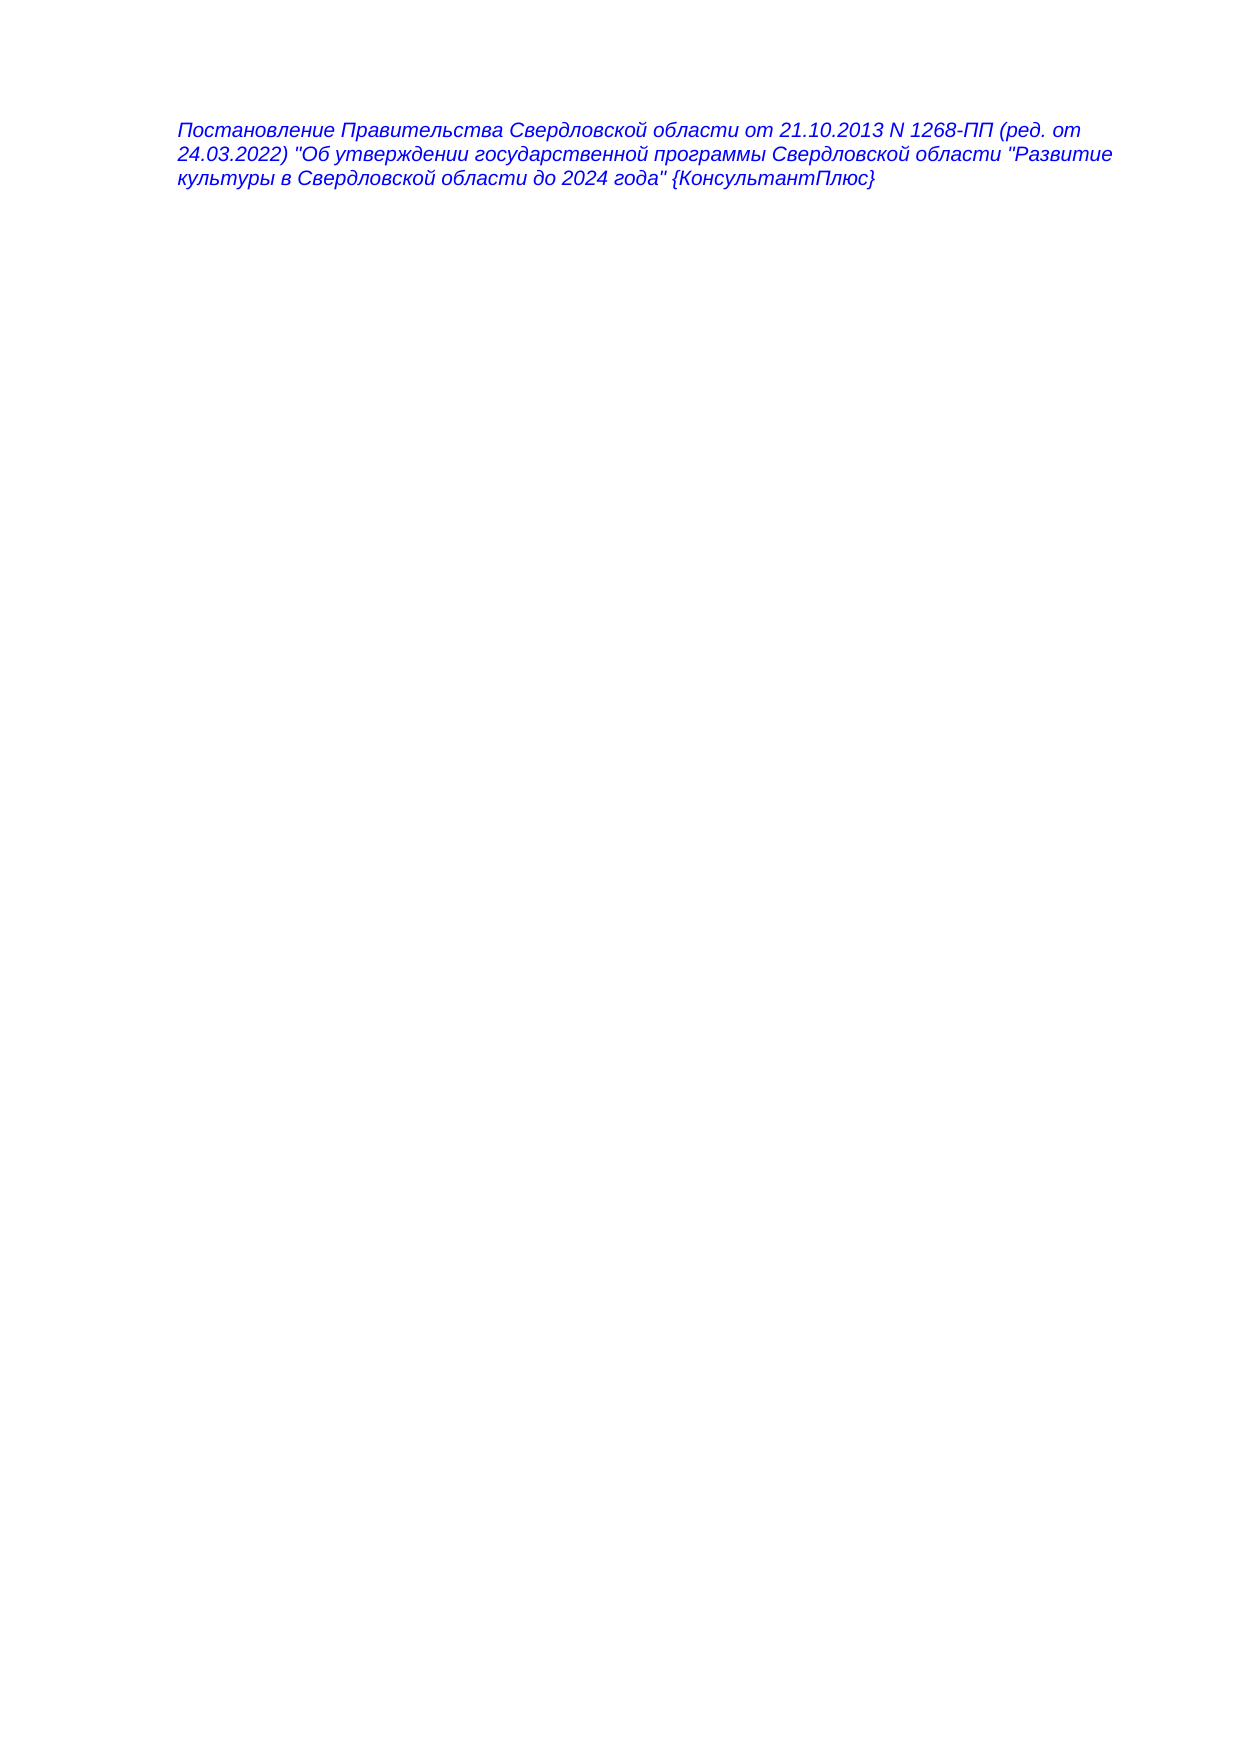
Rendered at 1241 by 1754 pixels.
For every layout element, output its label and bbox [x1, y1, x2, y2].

text [177, 118, 1152, 214]
